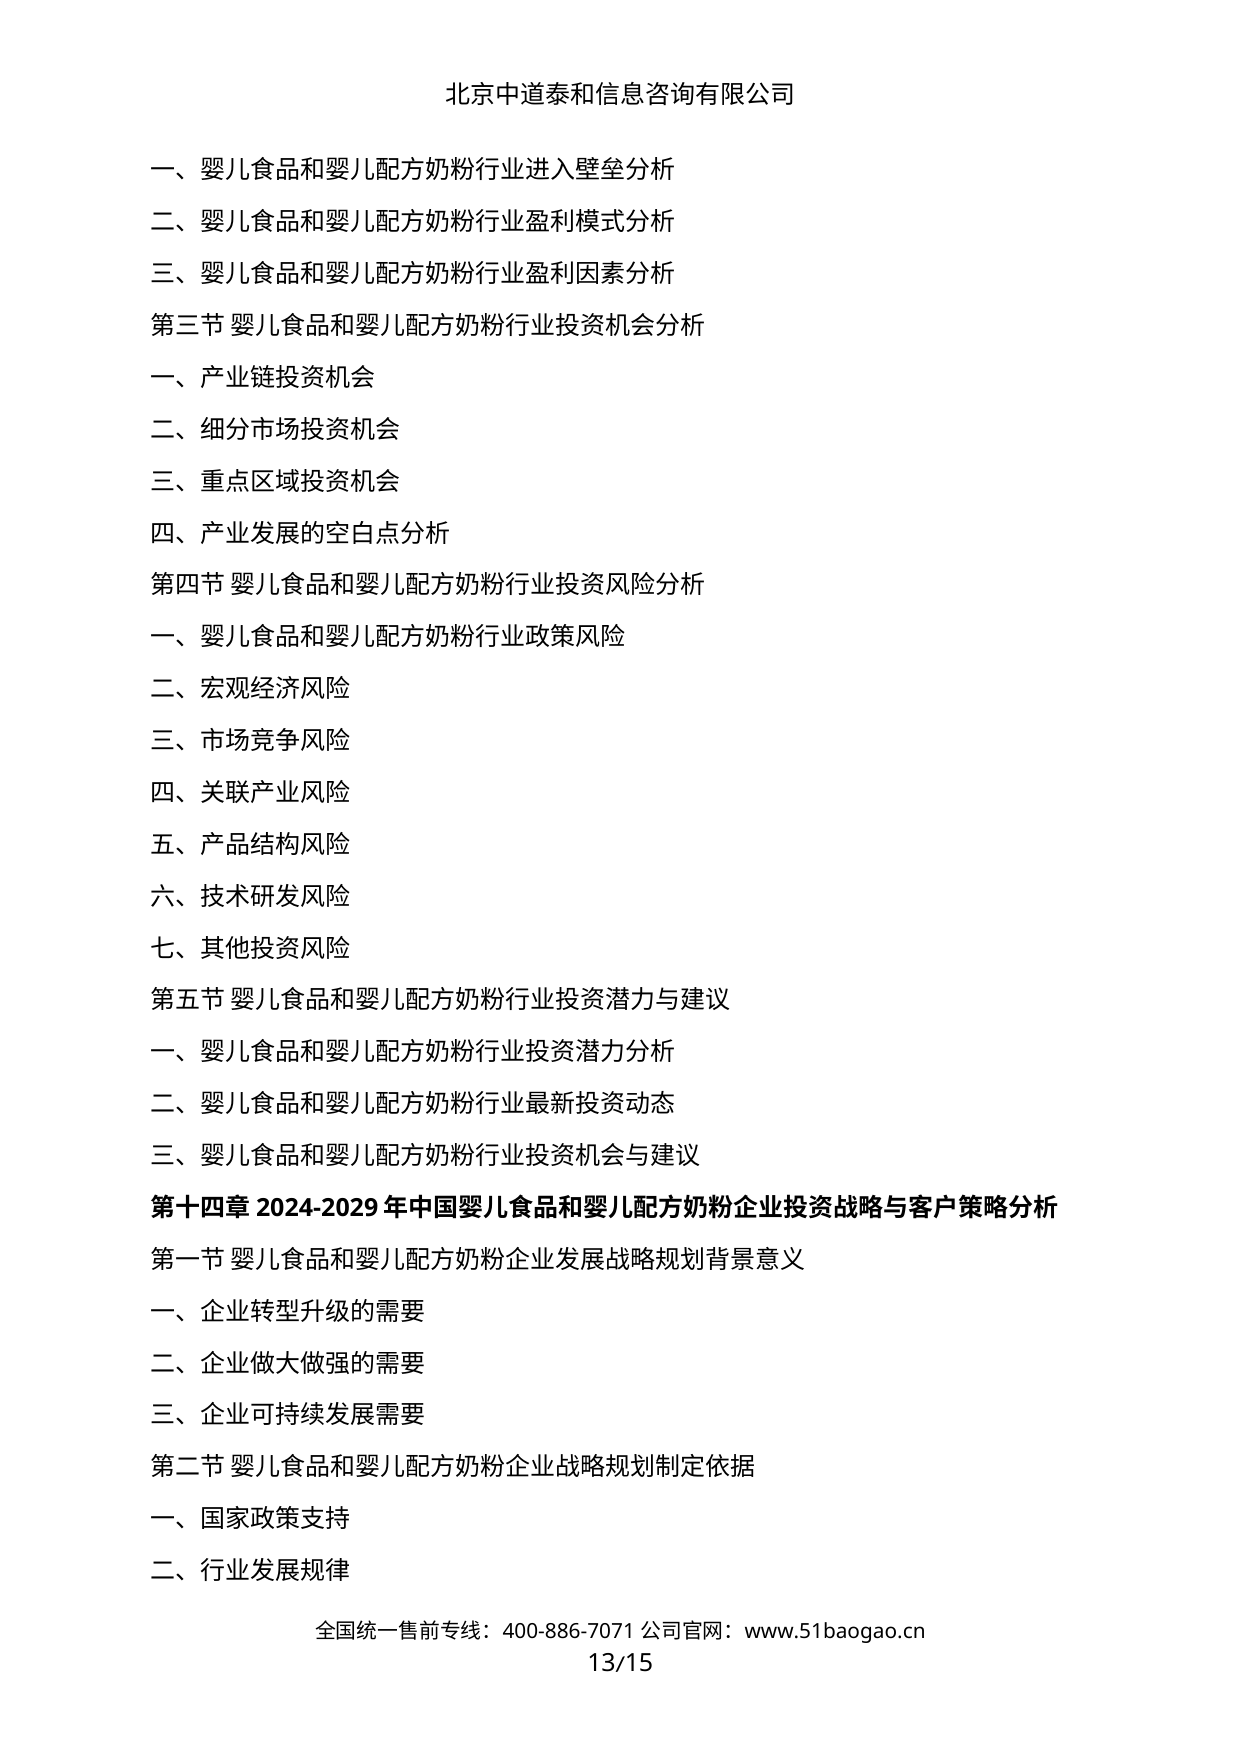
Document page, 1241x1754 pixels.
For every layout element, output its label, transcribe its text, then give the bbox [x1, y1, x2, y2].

text 五、产品结构风险 [150, 824, 1090, 861]
text 七、其他投资风险 [150, 928, 1090, 964]
text 二、企业做大做强的需要 [150, 1343, 1090, 1379]
text 二、婴儿食品和婴儿配方奶粉行业盈利模式分析 [150, 202, 1090, 238]
text 三、企业可持续发展需要 [150, 1395, 1090, 1431]
text 四、产业发展的空白点分析 [150, 513, 1090, 549]
text 一、婴儿食品和婴儿配方奶粉行业政策风险 [150, 617, 1090, 653]
text 二、宏观经济风险 [150, 669, 1090, 705]
text 二、细分市场投资机会 [150, 409, 1090, 446]
text 三、婴儿食品和婴儿配方奶粉行业盈利因素分析 [150, 254, 1090, 290]
text 一、婴儿食品和婴儿配方奶粉行业投资潜力分析 [150, 1032, 1090, 1068]
text 第一节 婴儿食品和婴儿配方奶粉企业发展战略规划背景意义 [150, 1239, 1090, 1276]
text 六、技术研发风险 [150, 876, 1090, 912]
text 四、关联产业风险 [150, 772, 1090, 809]
text 第三节 婴儿食品和婴儿配方奶粉行业投资机会分析 [150, 306, 1090, 342]
text 二、行业发展规律 [150, 1551, 1090, 1587]
text 三、婴儿食品和婴儿配方奶粉行业投资机会与建议 [150, 1136, 1090, 1172]
text 一、企业转型升级的需要 [150, 1291, 1090, 1327]
text 第十四章 2024-2029年中国婴儿食品和婴儿配方奶粉企业投资战略与客户策略分析 [150, 1187, 1090, 1224]
text 一、产业链投资机会 [150, 357, 1090, 394]
text 二、婴儿食品和婴儿配方奶粉行业最新投资动态 [150, 1084, 1090, 1120]
text 一、婴儿食品和婴儿配方奶粉行业进入壁垒分析 [150, 150, 1090, 186]
text 三、重点区域投资机会 [150, 461, 1090, 497]
text 第二节 婴儿食品和婴儿配方奶粉企业战略规划制定依据 [150, 1447, 1090, 1483]
text 一、国家政策支持 [150, 1499, 1090, 1535]
text 第五节 婴儿食品和婴儿配方奶粉行业投资潜力与建议 [150, 980, 1090, 1016]
text 第四节 婴儿食品和婴儿配方奶粉行业投资风险分析 [150, 565, 1090, 601]
text 三、市场竞争风险 [150, 721, 1090, 757]
